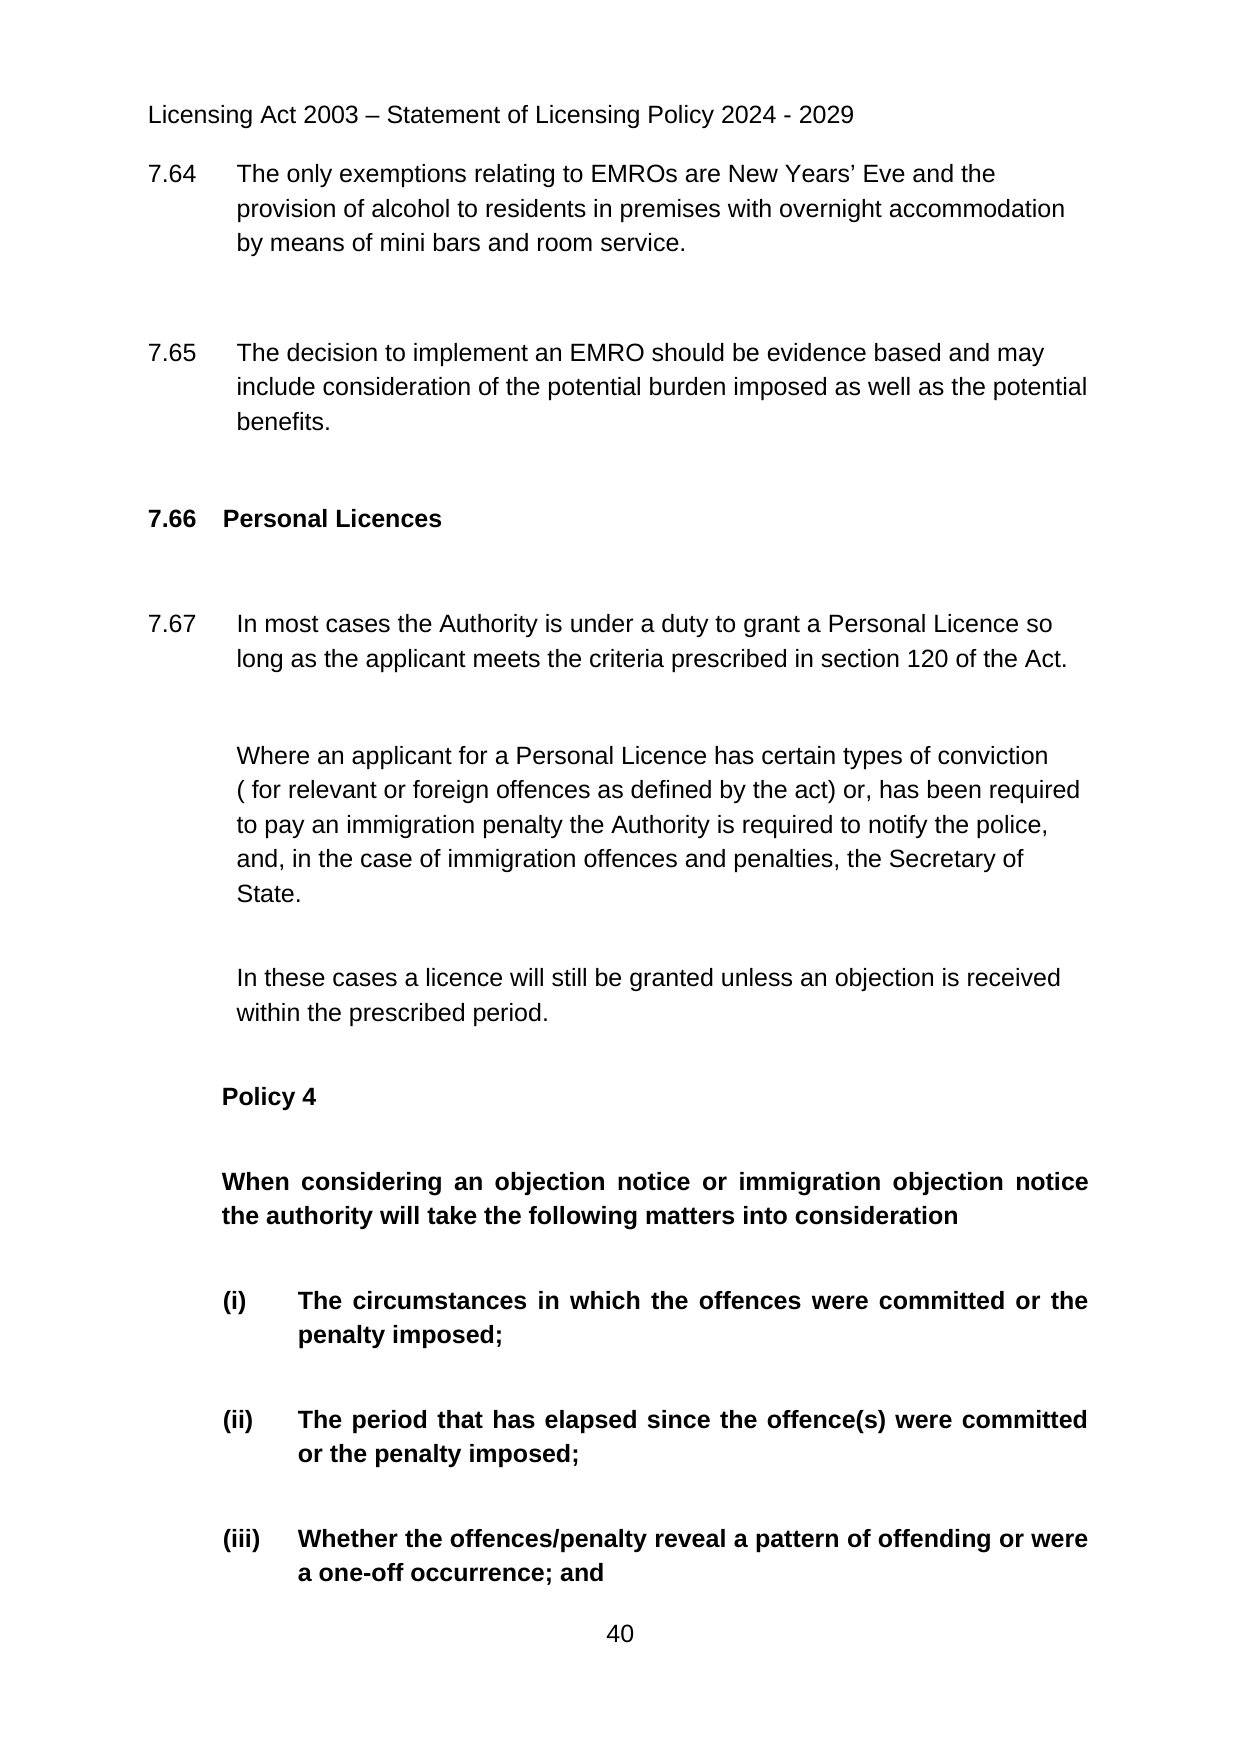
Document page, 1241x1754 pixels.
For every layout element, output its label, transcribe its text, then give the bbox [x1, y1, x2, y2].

list 7.67 In most cases the Authority is under a duty to grant a Personal Licence so long as the applicant meets the criteria prescribed in section 120 of the Act. [148, 609, 1092, 673]
text Policy 4 [222, 1082, 1092, 1111]
text Where an applicant for a Personal Licence has certain types of conviction ( for relevant or foreign offences as defined by the act) or, has been required to pay an immigration penalty the Authority is required to notify the police, and, in the case of immigration offences and penalties, the Secretary of State. [236, 741, 1092, 908]
text In these cases a licence will still be granted unless an objection is received within the prescribed period. [236, 963, 1092, 1027]
subtitle 7.66 Personal Licences [148, 504, 1092, 533]
text (iii) Whether the offences/penalty reveal a pattern of offending or were a one-off occurrence; and [223, 1524, 1090, 1587]
list 7.64 The only exemptions relating to EMROs are New Years’ Eve and the provision of alcohol to residents in premises with overnight accommodation by means of mini bars and room service. [148, 159, 1092, 257]
text (ii) The period that has elapsed since the offence(s) were committed or the penalty imposed; [223, 1405, 1090, 1468]
list 7.65 The decision to implement an EMRO should be evidence based and may include consideration of the potential burden imposed as well as the potential benefits. [148, 338, 1092, 436]
text When considering an objection notice or immigration objection notice the authority will take the following matters into consideration [222, 1167, 1090, 1230]
text (i) The circumstances in which the offences were committed or the penalty imposed; [223, 1286, 1090, 1349]
